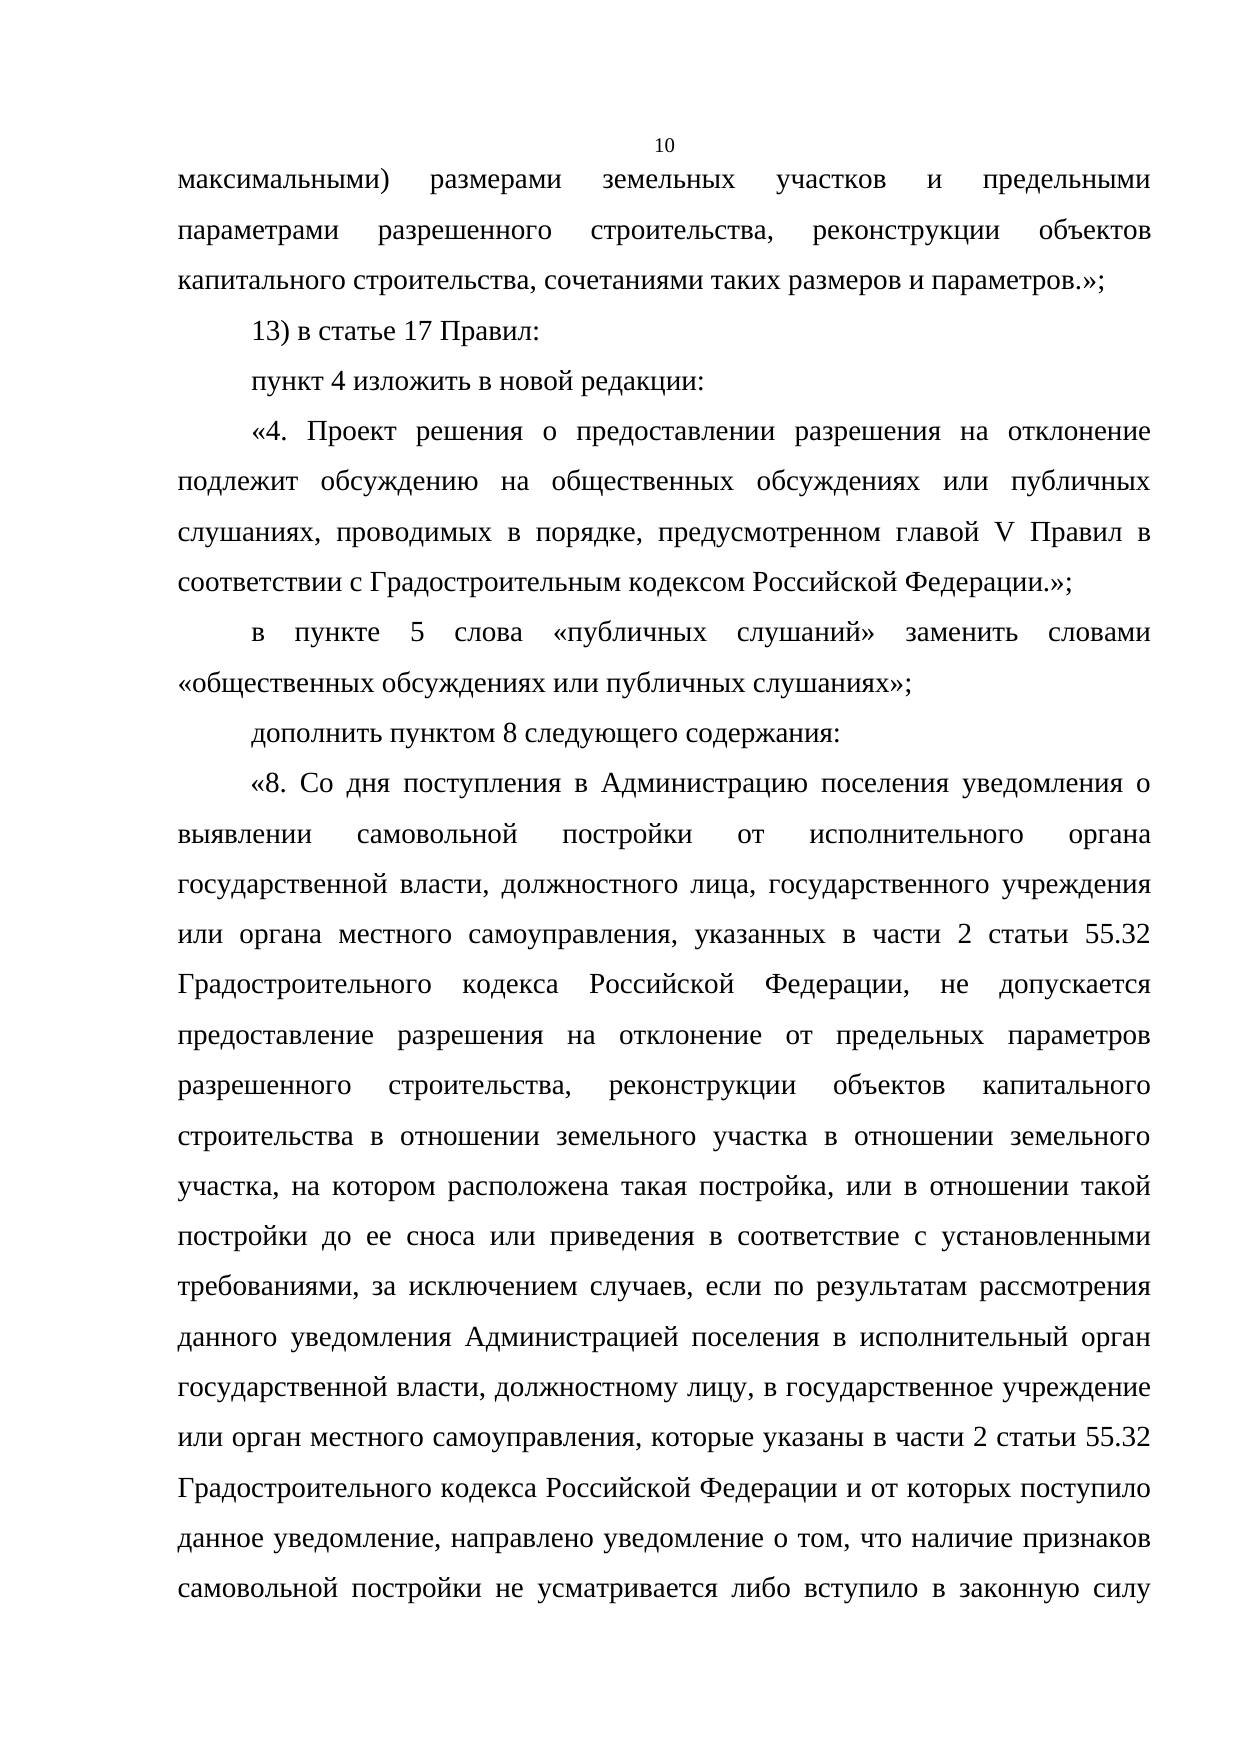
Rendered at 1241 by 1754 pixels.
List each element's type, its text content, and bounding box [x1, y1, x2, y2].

text 13) в статье 17 Правил: [177, 313, 1152, 346]
text пункт 4 изложить в новой редакции: [177, 363, 1152, 396]
text дополнить пунктом 8 следующего содержания: [177, 715, 1152, 749]
text в пункте 5 слова «публичных слушаний» заменить словами «общественных обсуждениях или публичных слушаниях»; [177, 614, 1152, 698]
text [177, 765, 1152, 1604]
text «4. Проект решения о предоставлении разрешения на отклонение подлежит обсуждению на общественных обсуждениях или публичных слушаниях, проводимых в порядке, предусмотренном главой V Правил в соответствии с Градостроительным кодексом Российской Федерации.»; [177, 413, 1152, 598]
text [177, 162, 1152, 296]
